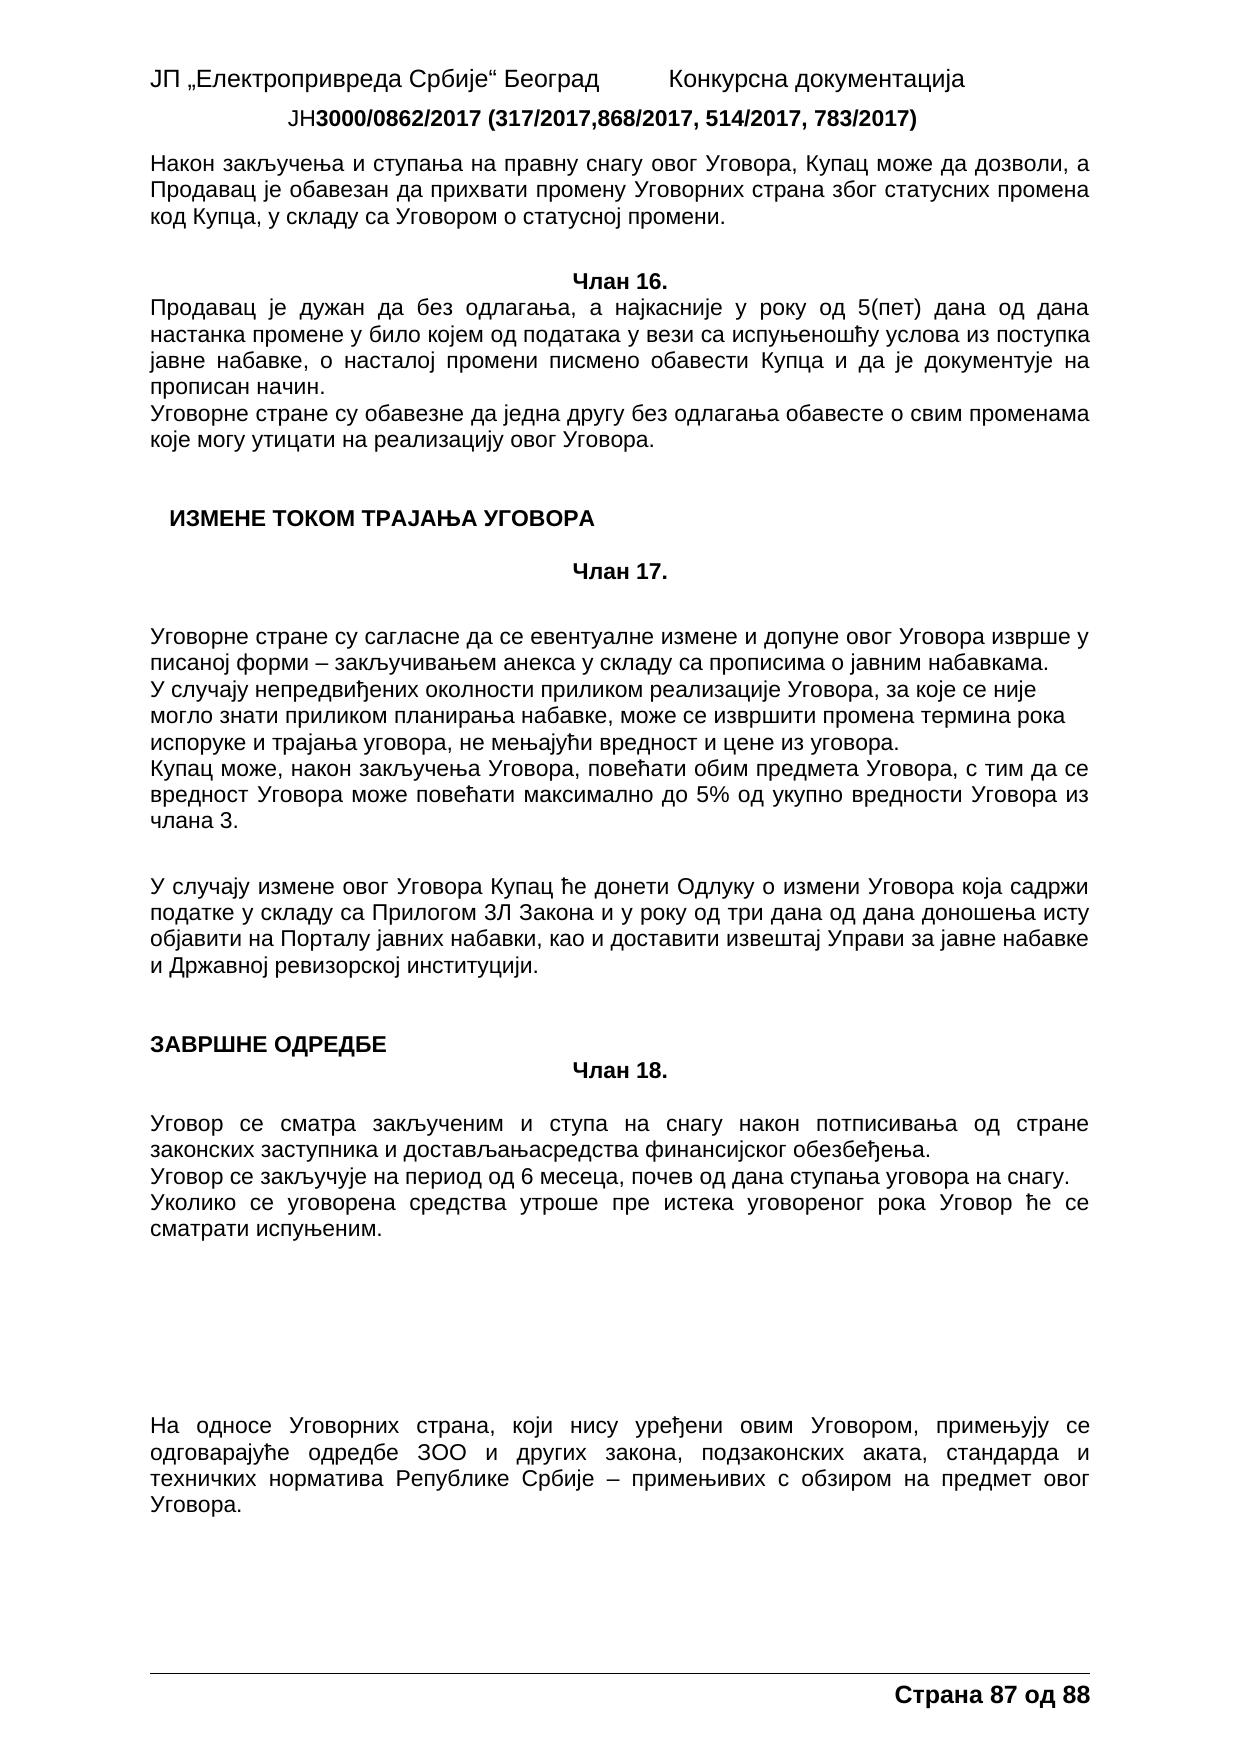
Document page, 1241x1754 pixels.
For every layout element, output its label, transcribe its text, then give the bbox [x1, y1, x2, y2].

text Уговор се сматра закљученим и ступа на снагу након потписивања од стране законских заступника и достављањасредства финансијског обезбеђења. [150, 1110, 1090, 1163]
text Члан 16. [150, 268, 1090, 294]
text Члан 18. [150, 1057, 1090, 1083]
text Продавац је дужан да без одлагања, а најкасније у року од 5(пет) дана од дана настанка промене у било којем од података у вези са испуњеношћу услова из поступка јавне набавке, о насталој промени писмено обавести Купца и да је документује на прописан начин. [150, 294, 1090, 400]
text Уколико се уговорена средства утроше пре истека уговореног рока Уговор ће се сматрати испуњеним. [150, 1189, 1090, 1242]
text Члан 17. [150, 558, 1090, 584]
text Уговорне стране су обавезне да једна другу без одлагања обавесте о свим променама које могу утицати на реализацију овог Уговора. [150, 400, 1090, 452]
text ЗАВРШНЕ ОДРЕДБЕ [150, 1031, 1090, 1057]
text У случају непредвиђених околности приликом реализације Уговора, за које се није могло знати приликом планирања набавке, може се извршити промена термина рока испоруке и трајања уговора, не мењајући вредност и цене из уговора. [150, 676, 1090, 755]
text На односе Уговорних страна, који нису уређени овим Уговором, примењују се одговарајуће одредбе ЗОО и других закона, подзаконских аката, стандарда и техничких норматива Републике Србије – примењивих с обзиром на предмет овог Уговора. [150, 1412, 1090, 1518]
text ИЗМЕНЕ ТОКОМ ТРАЈАЊА УГОВОРА [150, 505, 1090, 531]
text Уговорне стране су сагласне да се евентуалне измене и допуне овог Уговора изврше у писаној форми – закључивањем анекса у складу са прописима о јавним набавкама. [150, 623, 1090, 676]
text Уговор се закључује на период од 6 месеца, почев од дана ступања уговора на снагу. [150, 1163, 1090, 1189]
text Након закључења и ступања на правну снагу овог Уговора, Купац може да дозволи, а Продавац је обавезан да прихвати промену Уговорних страна због статусних промена код Купца, у складу са Уговором о статусној промени. [150, 150, 1090, 229]
text Купац може, након закључења Уговора, повећати обим предмета Уговора, с тим да се вредност Уговора може повећати максимално до 5% од укупно вредности Уговора из члана 3. [150, 755, 1090, 834]
text У случају измене овог Уговора Купац ће донети Одлуку о измени Уговора која садржи податке у складу са Прилогом 3Л Закона и у року од три дана од дана доношења исту објавити на Порталу јавних набавки, као и доставити извештај Управи за јавне набавке и Државној ревизорској институцији. [150, 873, 1090, 978]
